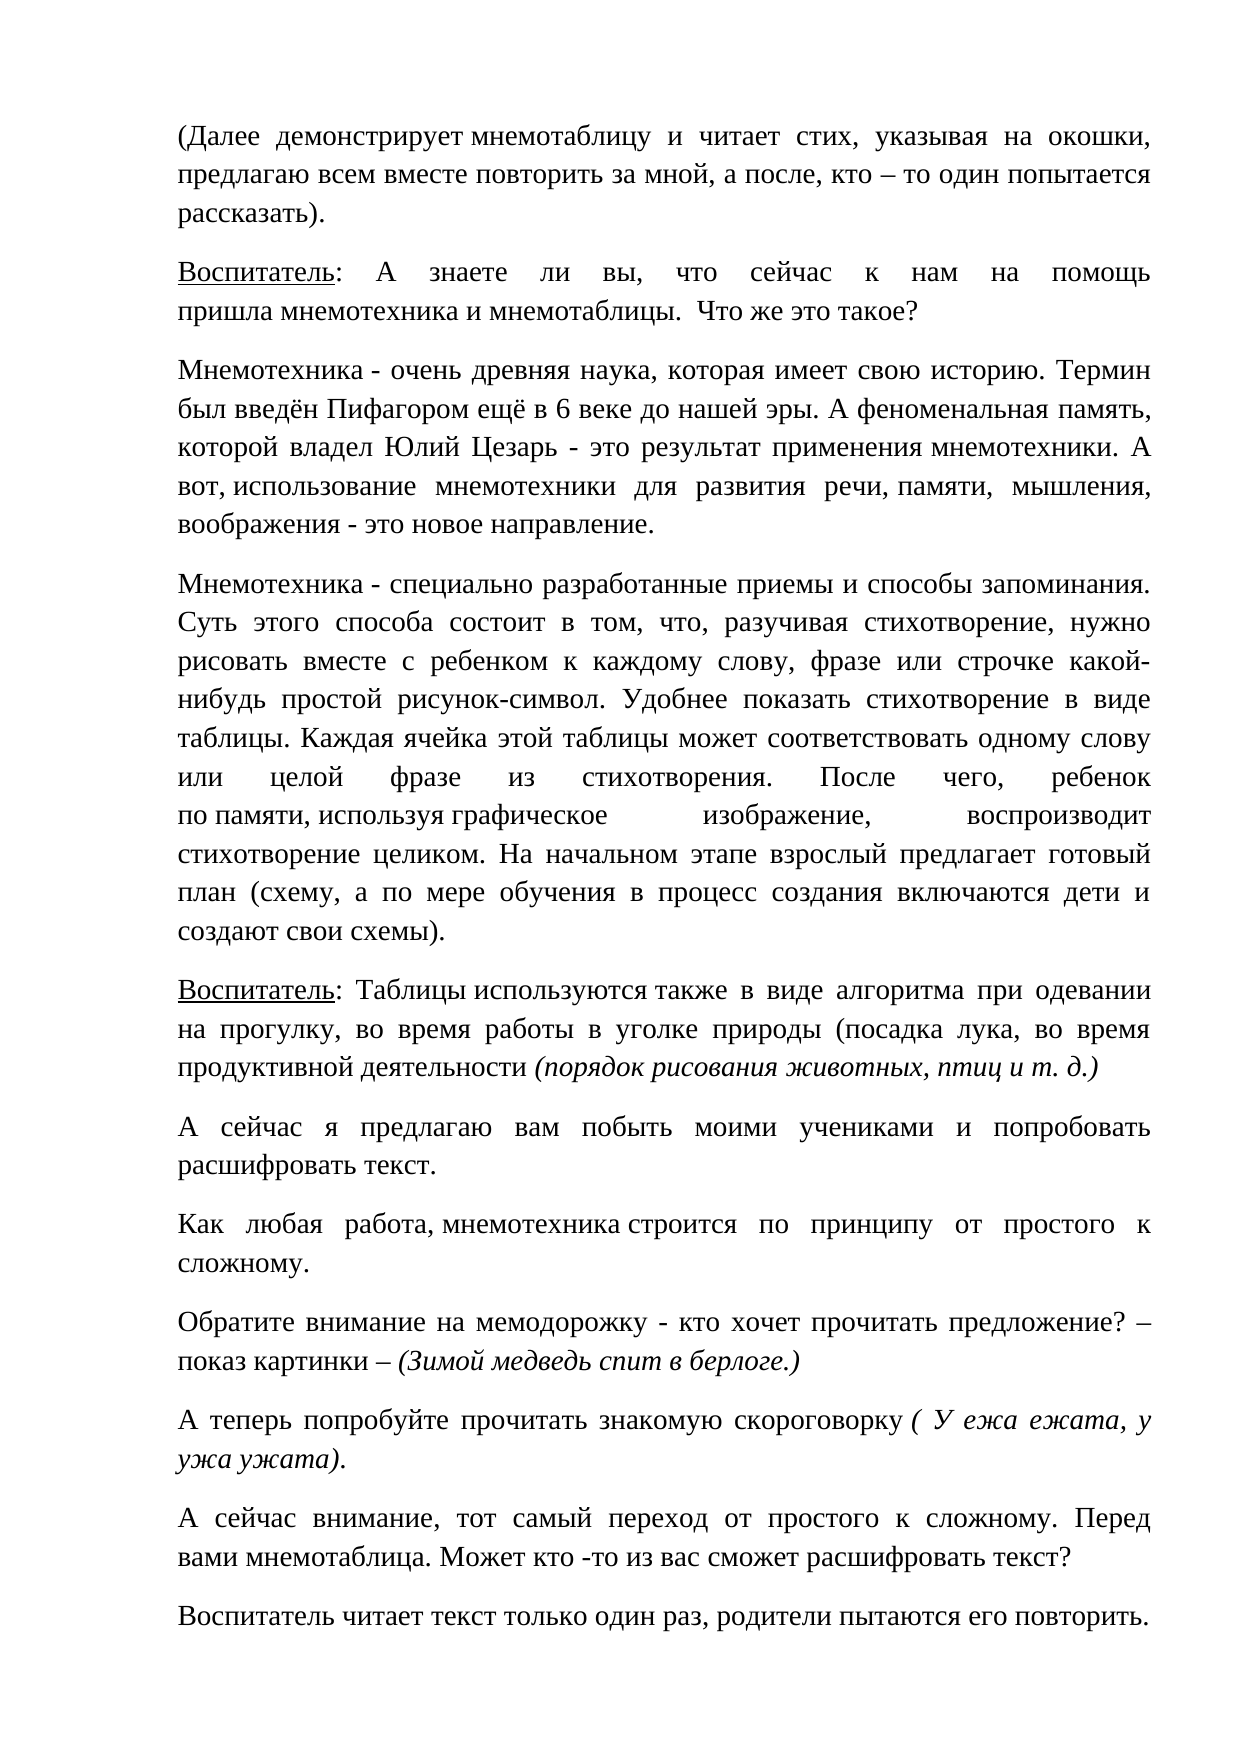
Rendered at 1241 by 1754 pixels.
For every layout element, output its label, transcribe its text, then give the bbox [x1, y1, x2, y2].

text Как любая работа, мнемотехника строится по принципу от простого к сложному. [177, 1207, 1152, 1279]
text Воспитатель: Таблицы используются также в виде алгоритма при одевании на прогулку, во время работы в уголке природы (посадка лука, во время продуктивной деятельности (порядок рисования животных, птиц и т. д.) [177, 972, 1152, 1083]
text А сейчас я предлагаю вам побыть моими учениками и попробовать расшифровать текст. [177, 1109, 1152, 1181]
text Воспитатель читает текст только один раз, родители пытаются его повторить. [177, 1598, 1152, 1632]
text Мнемотехника - специально разработанные приемы и способы запоминания. Суть этого способа состоит в том, что, разучивая стихотворение, нужно рисовать вместе с ребенком к каждому слову, фразе или строчке какой-нибудь простой рисунок-символ. Удобнее показать стихотворение в виде таблицы. Каждая ячейка этой таблицы может соответствовать одному слову или целой фразе из стихотворения. После чего, ребенок по памяти, используя графическое изображение, воспроизводит стихотворение целиком. На начальном этапе взрослый предлагает готовый план (схему, а по мере обучения в процесс создания включаются дети и создают свои схемы). [177, 566, 1152, 946]
text Обратите внимание на мемодорожку - кто хочет прочитать предложение? – показ картинки – (Зимой медведь спит в берлоге.) [177, 1304, 1152, 1377]
text Воспитатель: А знаете ли вы, что сейчас к нам на помощь пришла мнемотехника и мнемотаблицы. Что же это такое? [177, 254, 1152, 327]
text А сейчас внимание, тот самый переход от простого к сложному. Перед вами мнемотаблица. Может кто -то из вас сможет расшифровать текст? [177, 1500, 1152, 1572]
text А теперь попробуйте прочитать знакомую скороговорку ( У ежа ежата, у ужа ужата). [177, 1402, 1152, 1474]
text Мнемотехника - очень древняя наука, которая имеет свою историю. Термин был введён Пифагором ещё в 6 веке до нашей эры. А феноменальная память, которой владел Юлий Цезарь - это результат применения мнемотехники. А вот, использование мнемотехники для развития речи, памяти, мышления, воображения - это новое направление. [177, 352, 1152, 540]
text (Далее демонстрирует мнемотаблицу и читает стих, указывая на окошки, предлагаю всем вместе повторить за мной, а после, кто – то один попытается рассказать). [177, 118, 1152, 229]
